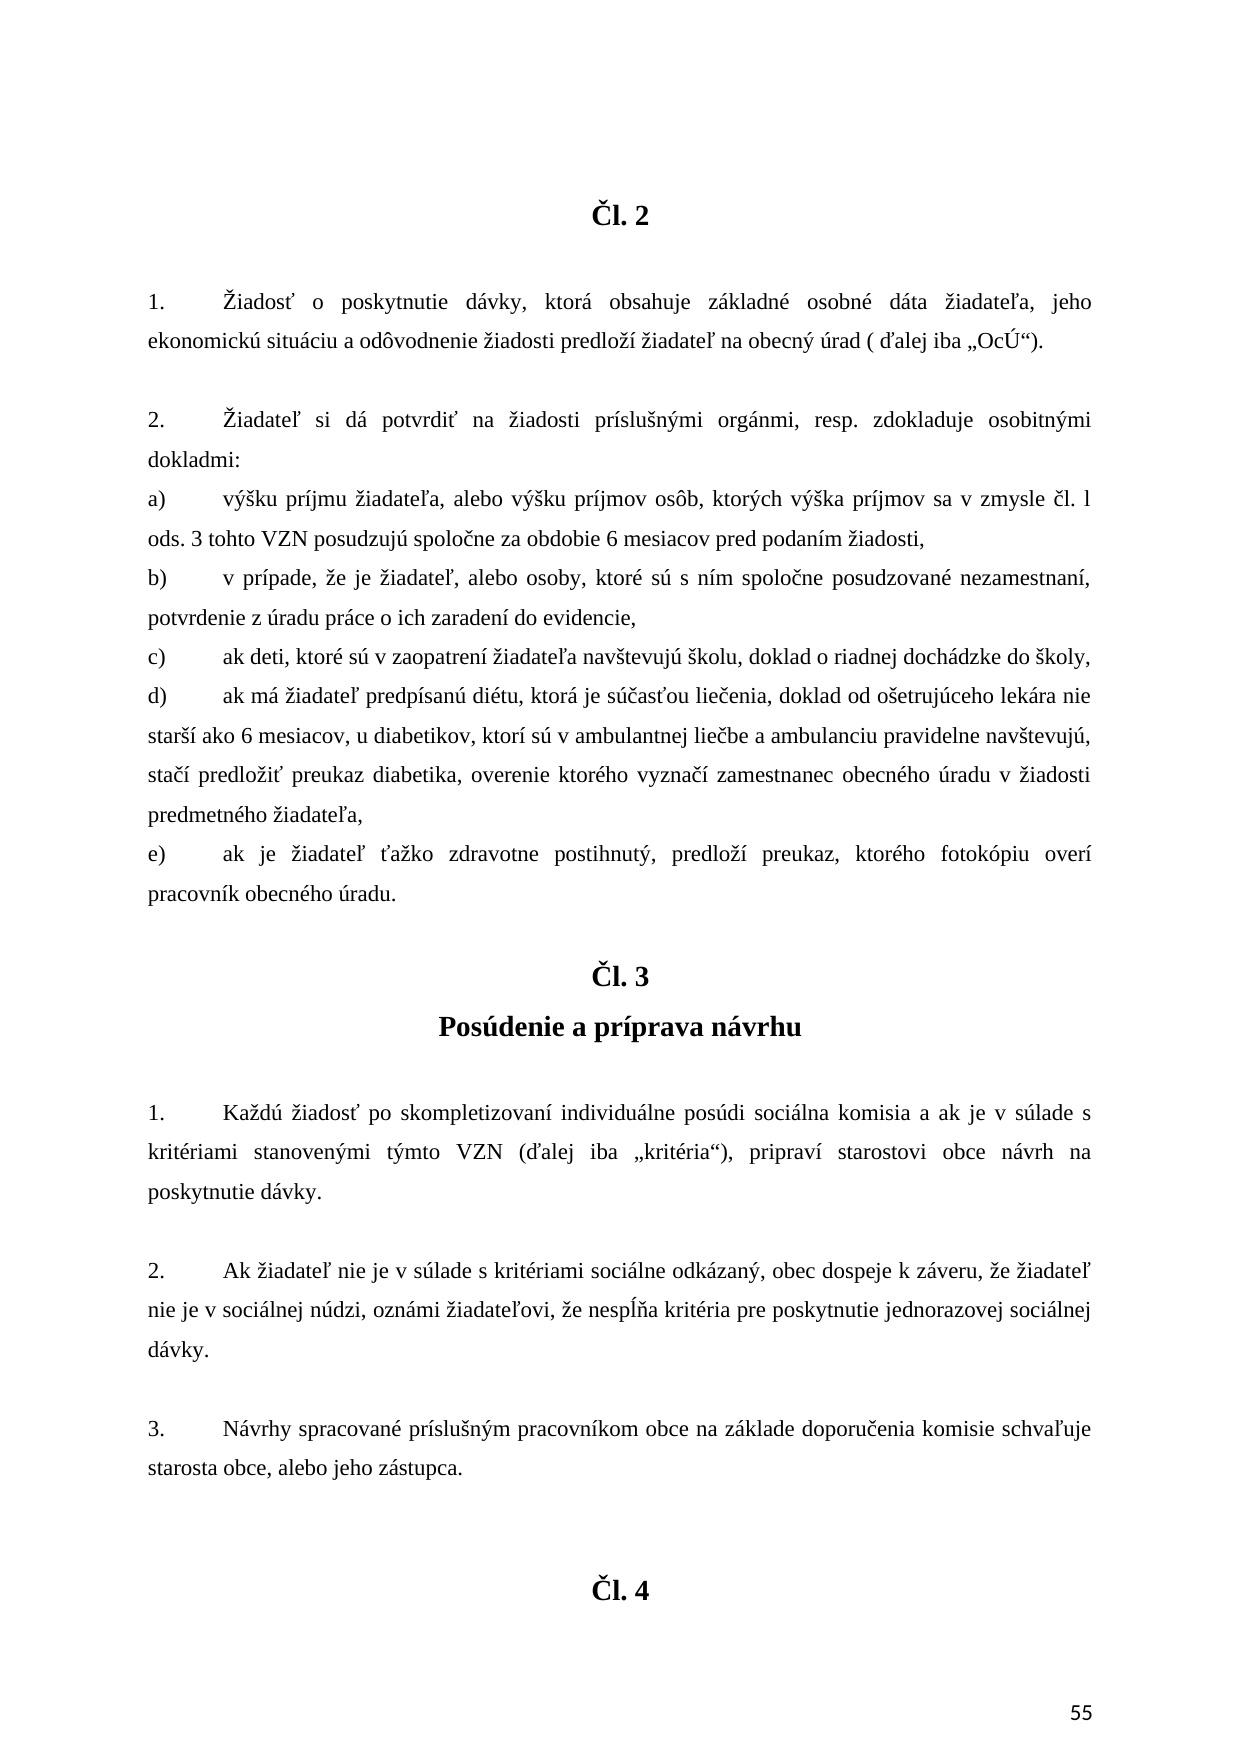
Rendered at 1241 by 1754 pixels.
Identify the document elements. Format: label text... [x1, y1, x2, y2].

text 1. Žiadosť o poskytnutie dávky, ktorá obsahuje základné osobné dáta žiadateľa, jeho ekonomickú situáciu a odôvodnenie žiadosti predloží žiadateľ na obecný úrad ( ďalej iba „OcÚ“). [148, 288, 1093, 353]
text e) ak je žiadateľ ťažko zdravotne postihnutý, predloží preukaz, ktorého fotokópiu overí pracovník obecného úradu. [148, 840, 1093, 906]
text 2. Ak žiadateľ nie je v súlade s kritériami sociálne odkázaný, obec dospeje k záveru, že žiadateľ nie je v sociálnej núdzi, oznámi žiadateľovi, že nespĺňa kritéria pre poskytnutie jednorazovej sociálnej dávky. [148, 1257, 1093, 1362]
text 3. Návrhy spracované príslušným pracovníkom obce na základe doporučenia komisie schvaľuje starosta obce, alebo jeho zástupca. [148, 1415, 1093, 1481]
text c) ak deti, ktoré sú v zaopatrení žiadateľa navštevujú školu, doklad o riadnej dochádzke do školy, [148, 643, 1093, 669]
text 2. Žiadateľ si dá potvrdiť na žiadosti príslušnými orgánmi, resp. zdokladuje osobitnými dokladmi: [148, 406, 1093, 472]
text b) v prípade, že je žiadateľ, alebo osoby, ktoré sú s ním spoločne posudzované nezamestnaní, potvrdenie z úradu práce o ich zaradení do evidencie, [148, 564, 1093, 630]
text Čl. 3 [148, 959, 1093, 992]
text Čl. 4 [148, 1573, 1093, 1606]
text Posúdenie a príprava návrhu [148, 1009, 1093, 1043]
text a) výšku príjmu žiadateľa, alebo výšku príjmov osôb, ktorých výška príjmov sa v zmysle čl. l ods. 3 tohto VZN posudzujú spoločne za obdobie 6 mesiacov pred podaním žiadosti, [148, 485, 1093, 551]
text 1. Každú žiadosť po skompletizovaní individuálne posúdi sociálna komisia a ak je v súlade s kritériami stanovenými týmto VZN (ďalej iba „kritéria“), pripraví starostovi obce návrh na poskytnutie dávky. [148, 1099, 1093, 1204]
text Čl. 2 [148, 198, 1093, 231]
text d) ak má žiadateľ predpísanú diétu, ktorá je súčasťou liečenia, doklad od ošetrujúceho lekára nie starší ako 6 mesiacov, u diabetikov, ktorí sú v ambulantnej liečbe a ambulanciu pravidelne navštevujú, stačí predložiť preukaz diabetika, overenie ktorého vyznačí zamestnanec obecného úradu v žiadosti predmetného žiadateľa, [148, 682, 1093, 827]
